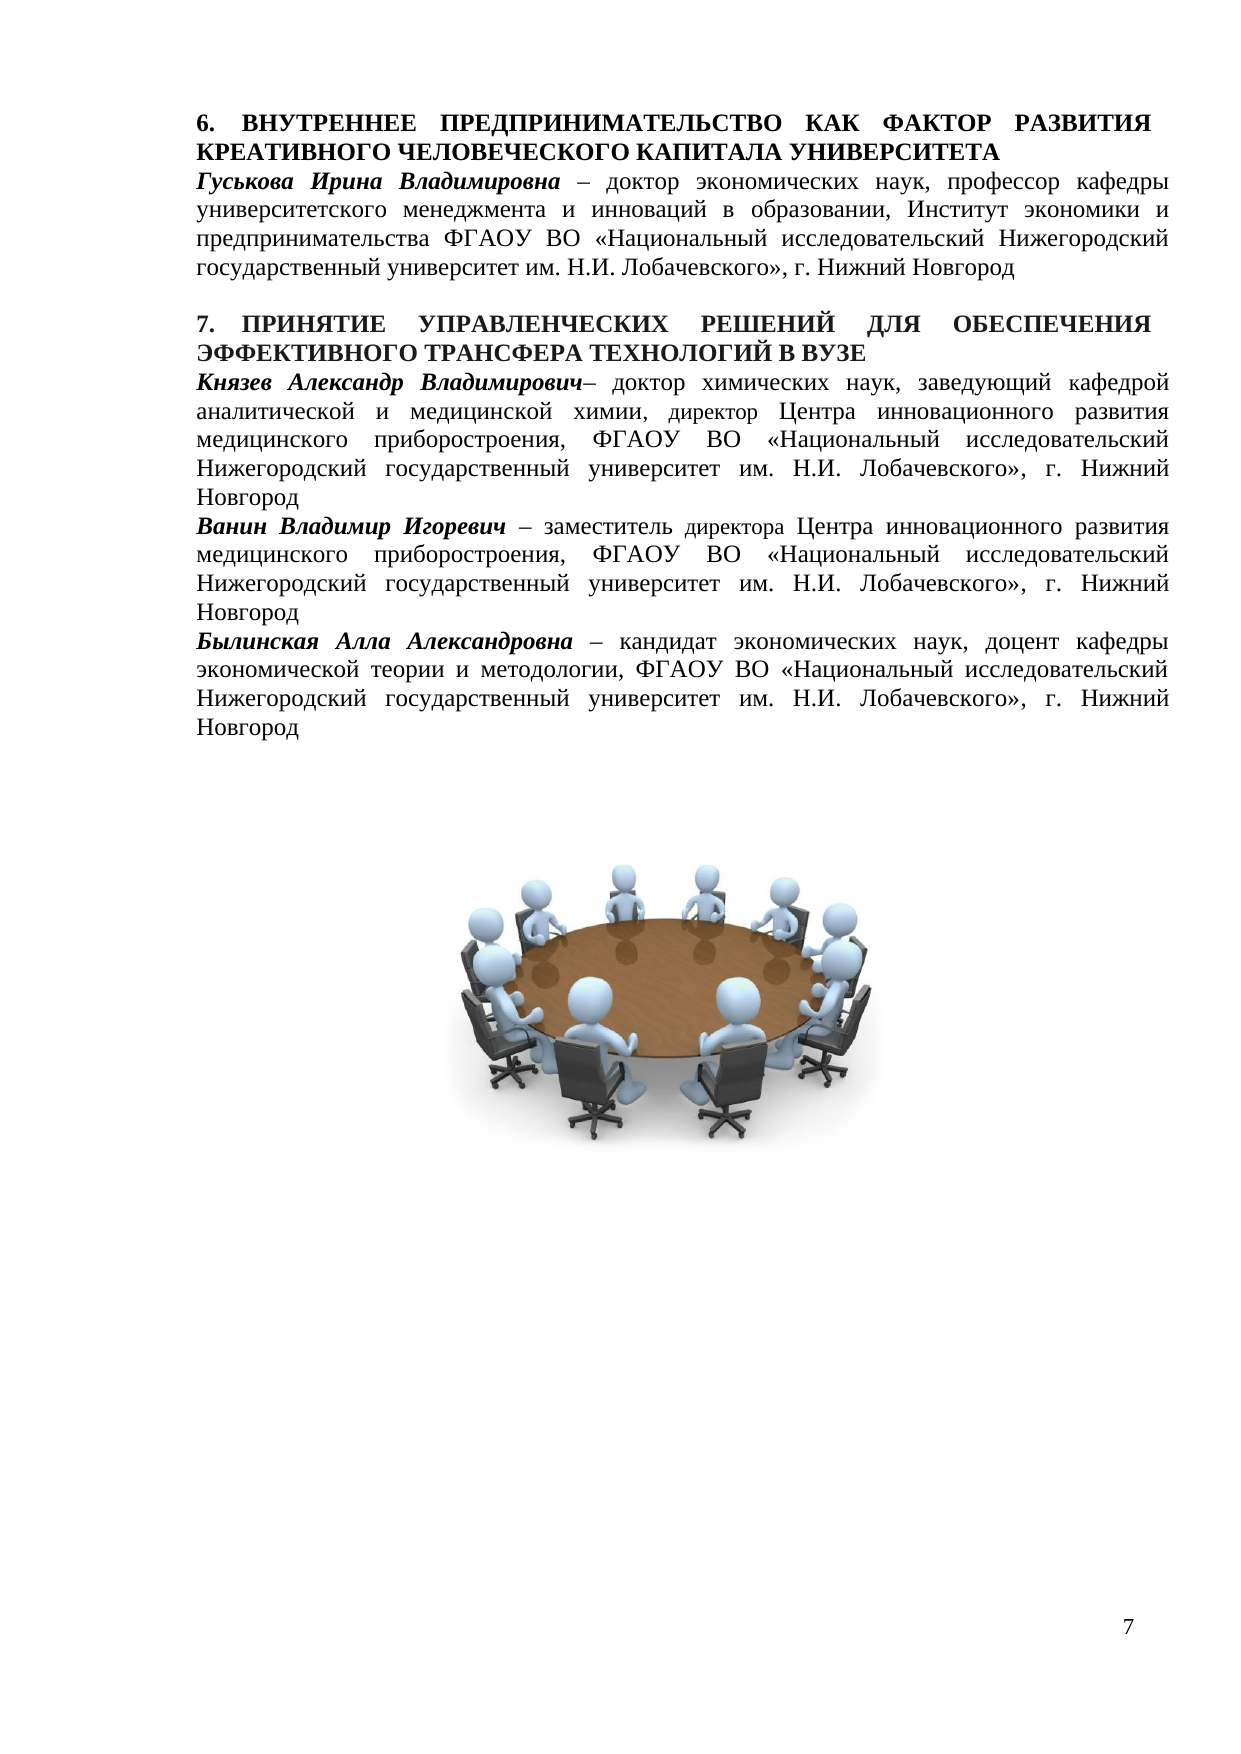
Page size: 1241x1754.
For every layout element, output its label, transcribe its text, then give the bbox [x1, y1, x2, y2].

text Былинская Алла Александровна – кандидат экономических наук, доцент кафедры экономической теории и методологии, ФГАОУ ВО «Национальный исследовательский Нижегородский государственный университет им. Н.И. Лобачевского», г. Нижний Новгород [196, 683, 1169, 741]
list ПРИНЯТИЕ УПРАВЛЕНЧЕСКИХ РЕШЕНИЙ ДЛЯ ОБЕСПЕЧЕНИЯ ЭФФЕКТИВНОГО ТРАНСФЕРА ТЕХНОЛОГИЙ В ВУЗЕ [196, 309, 1152, 367]
list ВНУТРЕННЕЕ ПРЕДПРИНИМАТЕЛЬСТВО КАК ФАКТОР РАЗВИТИЯ КРЕАТИВНОГО ЧЕЛОВЕЧЕСКОГО КАПИТАЛА УНИВЕРСИТЕТА [196, 108, 1152, 166]
text Гуськова Ирина Владимировна – доктор экономических наук, профессор кафедры университетского менеджмента и инноваций в образовании, Институт экономики и предпринимательства ФГАОУ ВО «Национальный исследовательский Нижегородский государственный университет им. Н.И. Лобачевского», г. Нижний Новгород [196, 166, 1169, 252]
text Князев Александр Владимирович– доктор химических наук, заведующий кафедрой аналитической и медицинской химии, директор Центра инновационного развития медицинского приборостроения, ФГАОУ ВО «Национальный исследовательский Нижегородский государственный университет им. Н.И. Лобачевского», г. Нижний Новгород [196, 367, 1169, 453]
text Князев Александр Владимирович– доктор химических наук, заведующий кафедрой аналитической и медицинской химии, директор Центра инновационного развития медицинского приборостроения, ФГАОУ ВО «Национальный исследовательский Нижегородский государственный университет им. Н.И. Лобачевского», г. Нижний Новгород [196, 453, 1169, 511]
picture [440, 827, 889, 1162]
text Ванин Владимир Игоревич – заместитель директора Центра инновационного развития медицинского приборостроения, ФГАОУ ВО «Национальный исследовательский Нижегородский государственный университет им. Н.И. Лобачевского», г. Нижний Новгород [196, 511, 1169, 568]
text Ванин Владимир Игоревич – заместитель директора Центра инновационного развития медицинского приборостроения, ФГАОУ ВО «Национальный исследовательский Нижегородский государственный университет им. Н.И. Лобачевского», г. Нижний Новгород [196, 568, 1169, 626]
